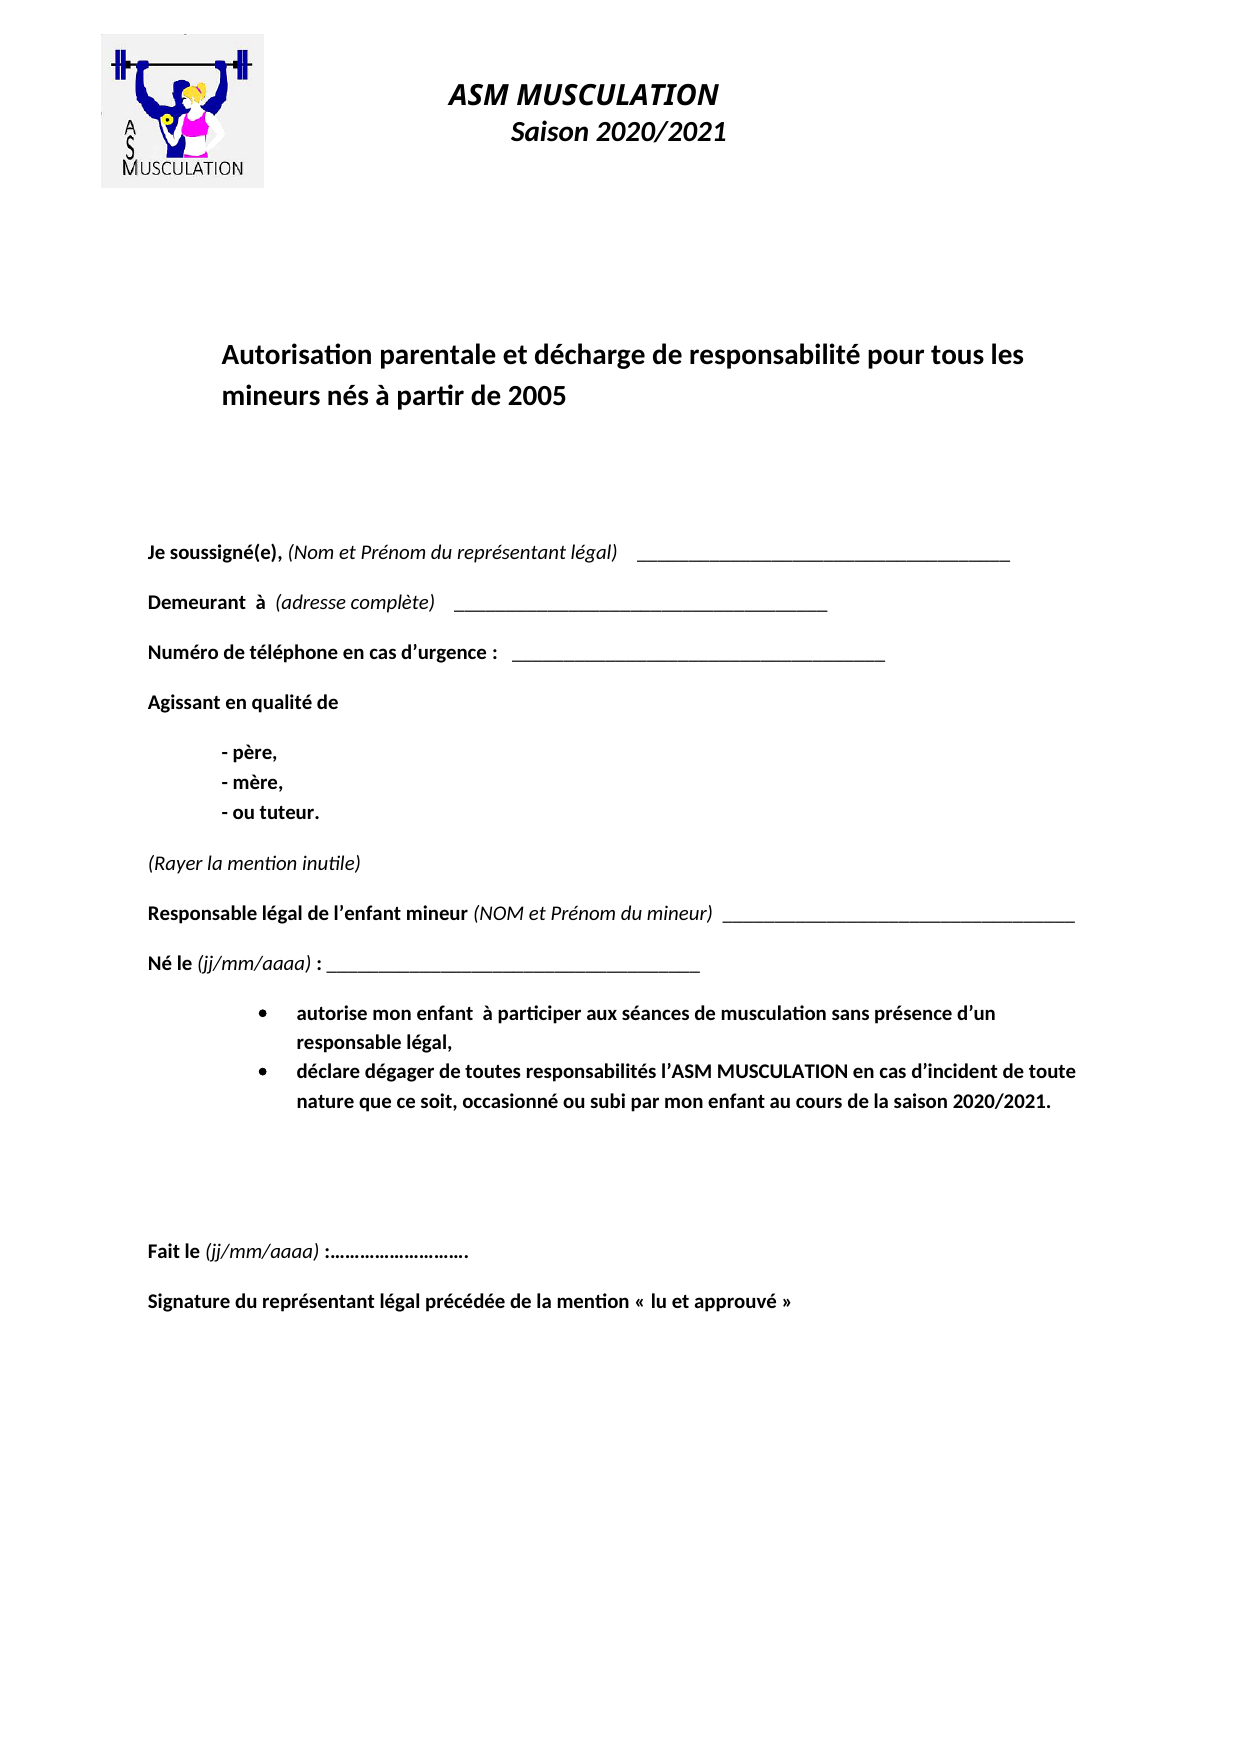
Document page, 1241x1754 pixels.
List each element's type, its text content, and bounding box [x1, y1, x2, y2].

text - père, [221, 739, 1093, 764]
text Responsable légal de l’enfant mineur (NOM et Prénom du mineur) __________________________________ [148, 900, 1093, 926]
text Fait le (jj/mm/aaaa) :………………………. [148, 1238, 1093, 1263]
text - ou tuteur. [221, 799, 1093, 825]
text (Rayer la mention inutile) [148, 850, 1093, 876]
text Demeurant à (adresse complète) ____________________________________ [148, 589, 1093, 614]
text Agissant en qualité de [148, 689, 1093, 714]
text Je soussigné(e), (Nom et Prénom du représentant légal) ____________________________________ [148, 539, 1093, 564]
list déclare dégager de toutes responsabilités l’ASM MUSCULATION en cas d’incident de toute nature que ce soit, occasionné ou subi par mon enfant au cours de la saison 2020/2021. [259, 1059, 1093, 1113]
picture [101, 34, 264, 188]
text Autorisation parentale et décharge de responsabilité pour tous les mineurs nés à partir de 2005 [221, 336, 1093, 413]
text Né le (jj/mm/aaaa) : ____________________________________ [148, 950, 1093, 976]
text - mère, [221, 769, 1093, 794]
text Numéro de téléphone en cas d’urgence : ____________________________________ [148, 639, 1093, 664]
list autorise mon enfant à participer aux séances de musculation sans présence d’un responsable légal, [259, 1000, 1093, 1055]
text Signature du représentant légal précédée de la mention « lu et approuvé » [148, 1288, 1093, 1313]
